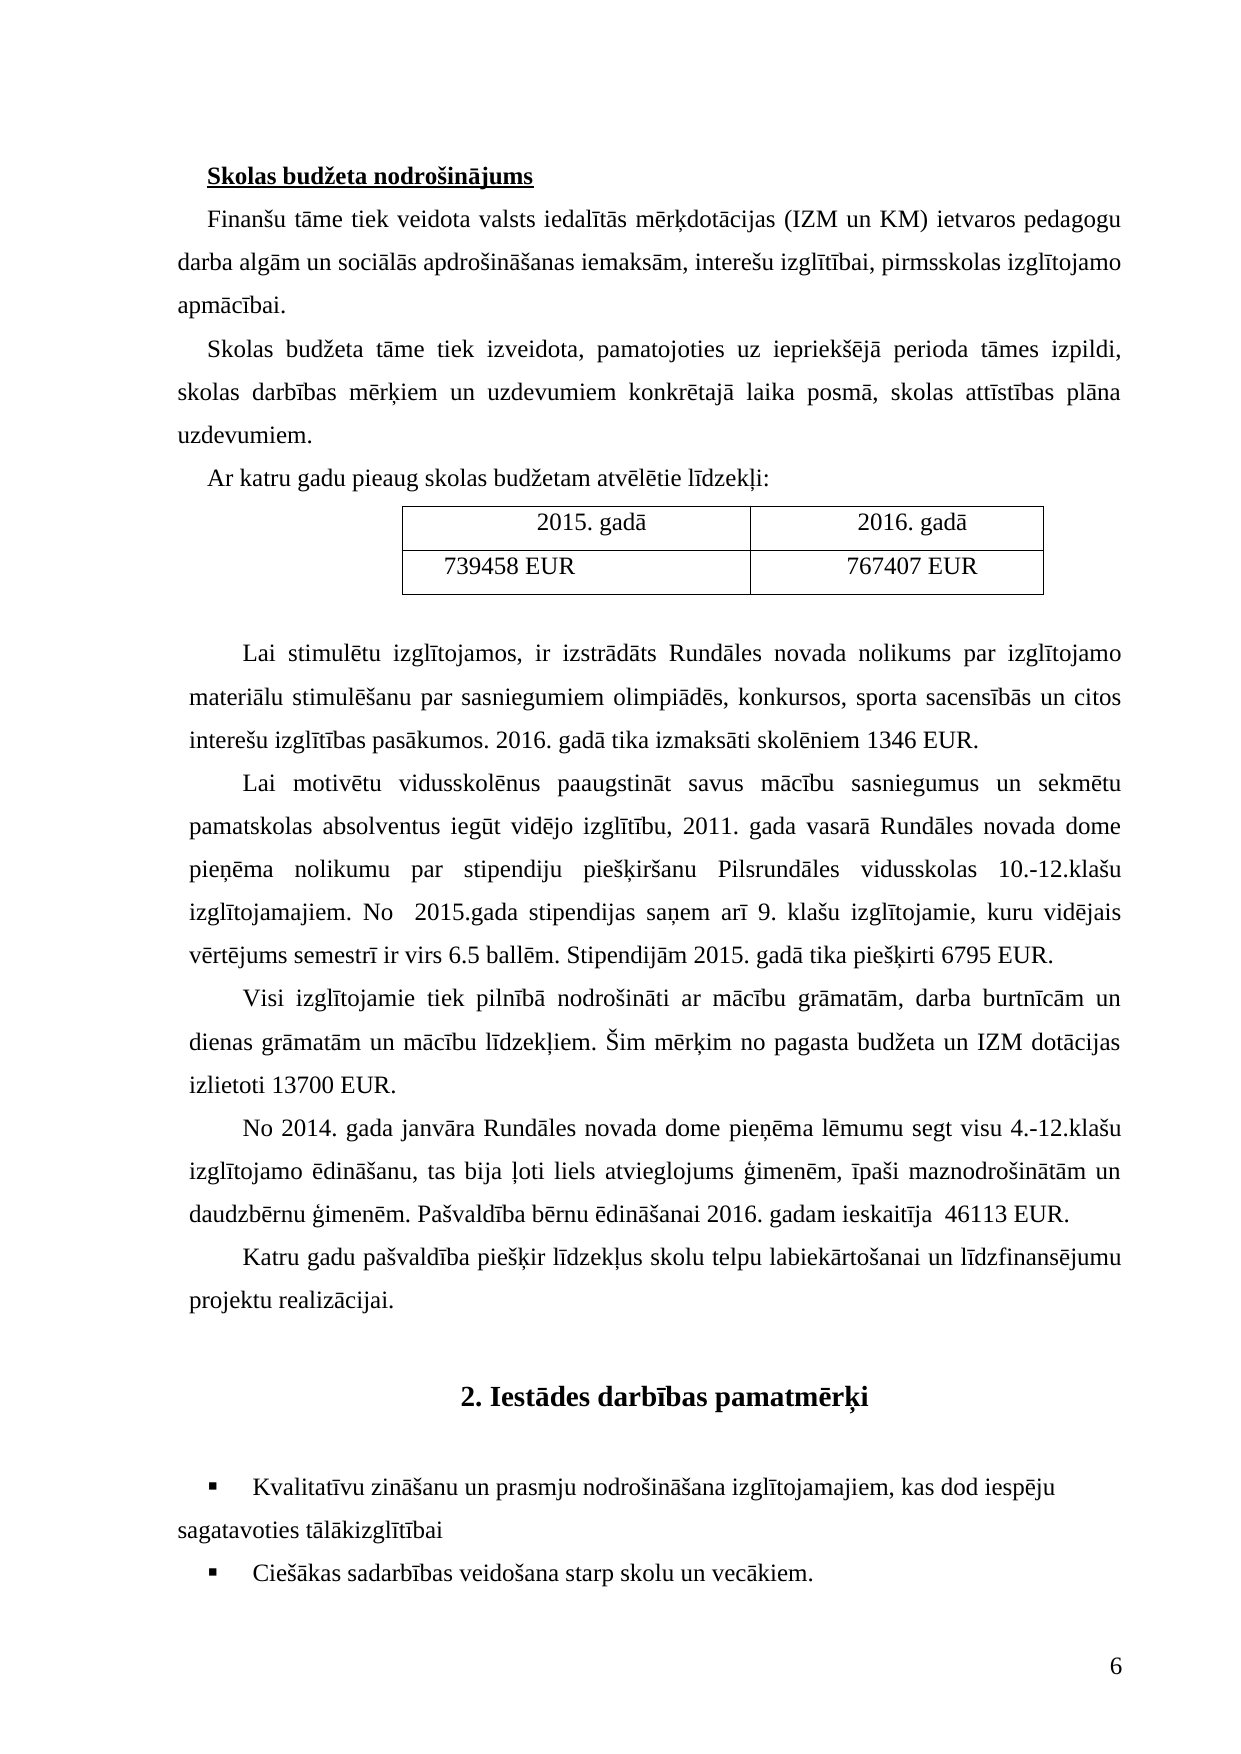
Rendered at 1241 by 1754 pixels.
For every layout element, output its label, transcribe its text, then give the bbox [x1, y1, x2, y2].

text Visi izglītojamie tiek pilnībā nodrošināti ar mācību grāmatām, darba burtnīcām un dienas grāmatām un mācību līdzekļiem. Šim mērķim no pagasta budžeta un IZM dotācijas izlietoti 13700 EUR. [189, 983, 1122, 1098]
text Skolas budžeta tāme tiek izveidota, pamatojoties uz iepriekšējā perioda tāmes izpildi, skolas darbības mērķiem un uzdevumiem konkrētajā laika posmā, skolas attīstības plāna uzdevumiem. [177, 334, 1122, 449]
list Kvalitatīvu zināšanu un prasmju nodrošināšana izglītojamajiem, kas dod iespēju sagatavoties tālākizglītībai [177, 1472, 1122, 1544]
text Lai stimulētu izglītojamos, ir izstrādāts Rundāles novada nolikums par izglītojamo materiālu stimulēšanu par sasniegumiem olimpiādēs, konkursos, sporta sacensībās un citos interešu izglītības pasākumos. 2016. gadā tika izmaksāti skolēniem 1346 EUR. [189, 638, 1122, 753]
text Finanšu tāme tiek veidota valsts iedalītās mērķdotācijas (IZM un KM) ietvaros pedagogu darba algām un sociālās apdrošināšanas iemaksām, interešu izglītībai, pirmsskolas izglītojamo apmācībai. [177, 204, 1122, 319]
text Skolas budžeta nodrošinājums [177, 161, 1122, 190]
text Lai motivētu vidusskolēnus paaugstināt savus mācību sasniegumus un sekmētu pamatskolas absolventus iegūt vidējo izglītību, 2011. gada vasarā Rundāles novada dome pieņēma nolikumu par stipendiju piešķiršanu Pilsrundāles vidusskolas 10.-12.klašu izglītojamajiem. No 2015.gada stipendijas saņem arī 9. klašu izglītojamie, kuru vidējais vērtējums semestrī ir virs 6.5 ballēm. Stipendijām 2015. gadā tika piešķirti 6795 EUR. [189, 768, 1122, 969]
text Katru gadu pašvaldība piešķir līdzekļus skolu telpu labiekārtošanai un līdzfinansējumu projektu realizācijai. [189, 1242, 1122, 1314]
table_header 2015. gadā [403, 507, 750, 550]
text No 2014. gada janvāra Rundāles novada dome pieņēma lēmumu segt visu 4.-12.klašu izglītojamo ēdināšanu, tas bija ļoti liels atvieglojums ģimenēm, īpaši maznodrošinātām un daudzbērnu ģimenēm. Pašvaldība bērnu ēdināšanai 2016. gadam ieskaitīja 46113 EUR. [189, 1113, 1122, 1228]
text Ar katru gadu pieaug skolas budžetam atvēlētie līdzekļi: [177, 463, 1122, 492]
list Ciešākas sadarbības veidošana starp skolu un vecākiem. [177, 1558, 1122, 1587]
text 2. Iestādes darbības pamatmērķi [177, 1379, 1122, 1412]
table_header 2016. gadā [751, 507, 1043, 550]
table_cell 739458 EUR [403, 551, 750, 594]
table_cell 767407 EUR [751, 551, 1043, 594]
